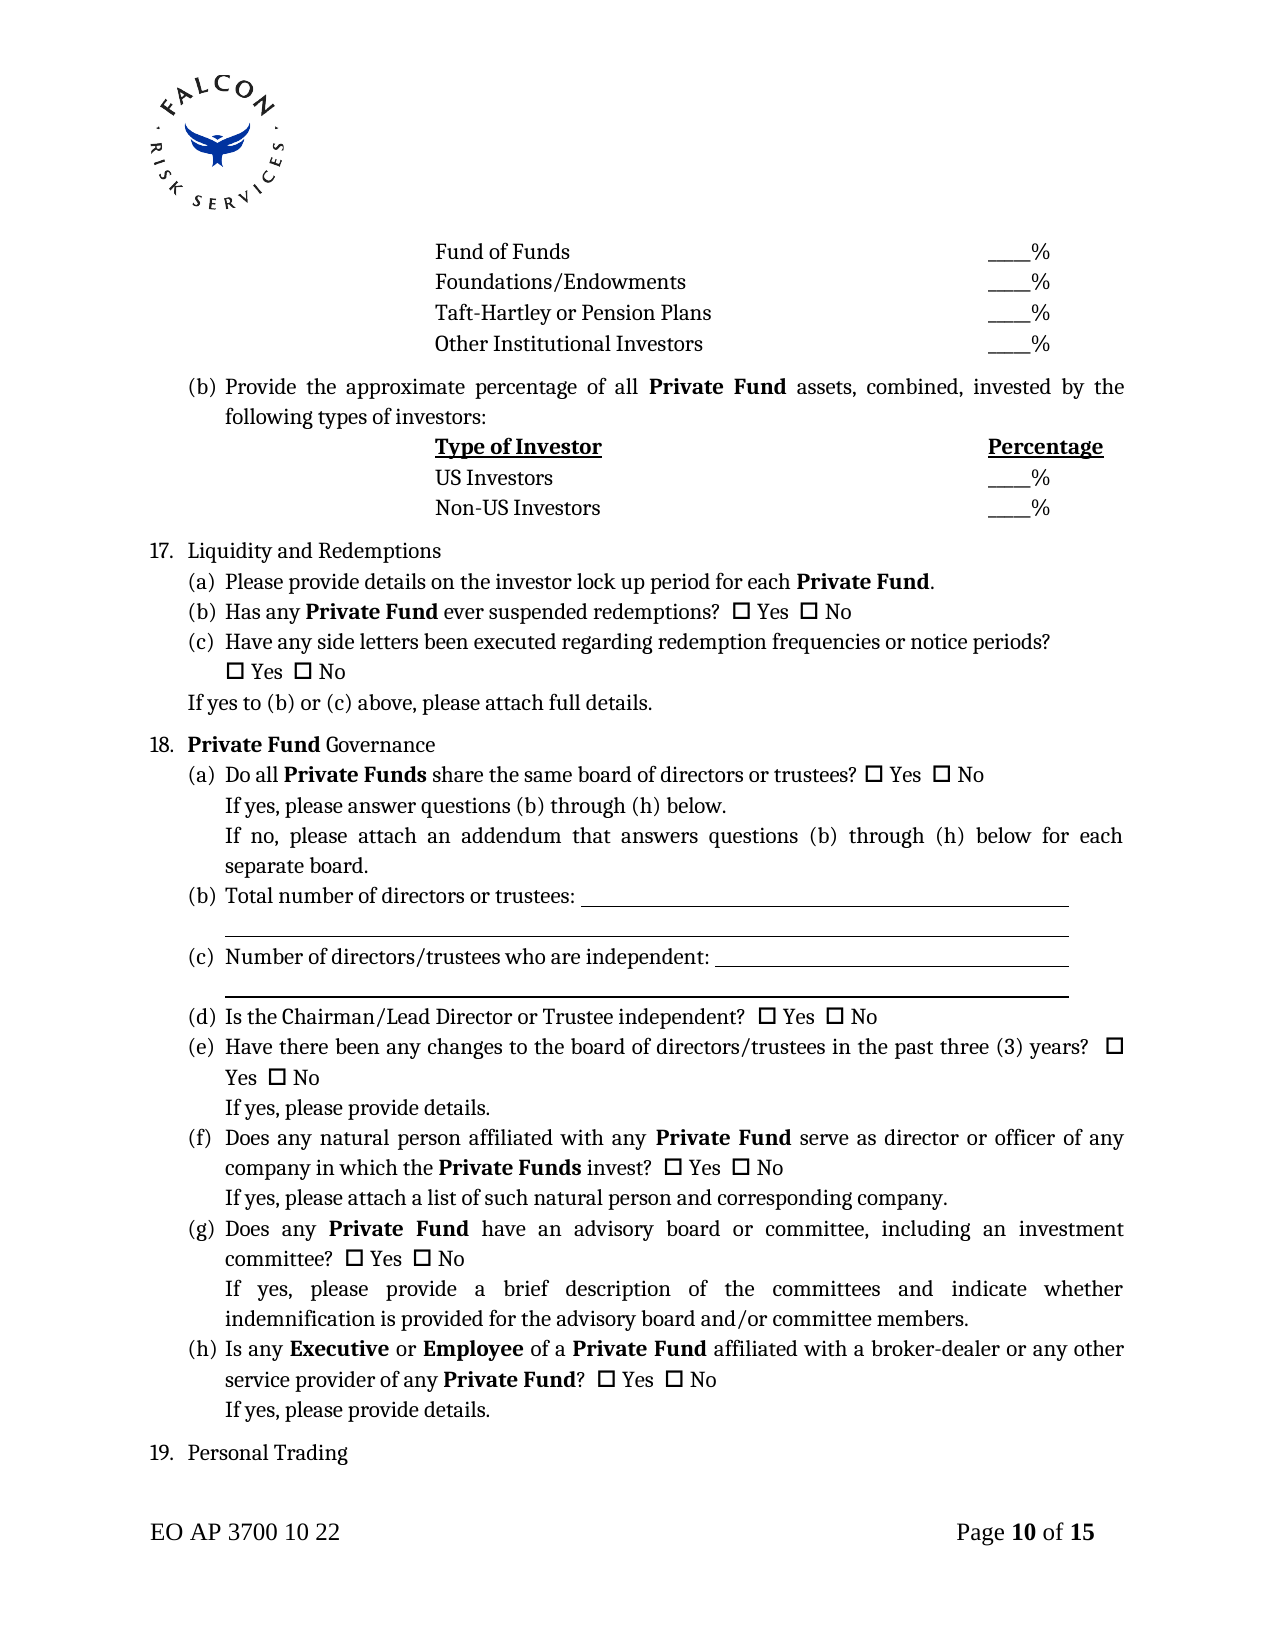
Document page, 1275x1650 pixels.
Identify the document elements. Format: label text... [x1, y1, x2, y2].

table_cell US Investors [349, 465, 902, 495]
text If yes, please answer questions (b) through (h) below. [225, 792, 1125, 819]
table_cell _____% [902, 465, 1117, 495]
table_cell Other Institutional Investors [349, 330, 902, 361]
list Personal Trading [150, 1439, 1125, 1466]
list Does any natural person affiliated with any Private Fund serve as director or officer of any company in which the Private Funds invest? Yes No [187, 1125, 1125, 1181]
text If yes to (b) or (c) above, please attach full details. [187, 689, 1125, 716]
text If yes, please provide a brief description of the committees and indicate whether indemnification is provided for the advisory board and/or committee members. [225, 1276, 1125, 1332]
table_cell _____% [902, 495, 1117, 526]
list Please provide details on the investor lock up period for each Private Fund. [187, 568, 1125, 595]
table_cell Taft-Hartley or Pension Plans [349, 300, 902, 330]
table_header Percentage [902, 434, 1117, 464]
text If yes, please provide details. [225, 1397, 1125, 1423]
table_cell Foundations/Endowments [349, 269, 902, 300]
text If no, please attach an addendum that answers questions (b) through (h) below for each separate board. [225, 823, 1125, 879]
list Have any side letters been executed regarding redemption frequencies or notice periods? [187, 629, 1125, 655]
list Do all Private Funds share the same board of directors or trustees? Yes No [187, 762, 1125, 788]
list Has any Private Fund ever suspended redemptions? Yes No [187, 599, 1125, 625]
list Number of directors/trustees who are independent: [187, 943, 1125, 1000]
table_cell _____% [902, 269, 1117, 300]
table_cell _____% [902, 239, 1117, 269]
list Private Fund Governance [150, 732, 1125, 758]
list Is any Executive or Employee of a Private Fund affiliated with a broker-dealer or any other service provider of any Private Fund? Yes No [187, 1336, 1125, 1393]
list Provide the approximate percentage of all Private Fund assets, combined, invested by the following types of investors: [187, 373, 1125, 430]
table_cell Non-US Investors [349, 495, 902, 526]
list Total number of directors or trustees: [187, 883, 1125, 939]
list Does any Private Fund have an advisory board or committee, including an investment committee? Yes No [187, 1215, 1125, 1272]
picture [150, 75, 284, 210]
table_cell _____% [902, 300, 1117, 330]
text If yes, please attach a list of such natural person and corresponding company. [225, 1185, 1125, 1211]
list Yes No [225, 659, 1125, 685]
list Liquidity and Redemptions [150, 538, 1125, 564]
table_cell Fund of Funds [349, 239, 902, 269]
list Have there been any changes to the board of directors/trustees in the past three (3) years? Yes No [187, 1034, 1125, 1091]
text If yes, please provide details. [225, 1094, 1125, 1121]
table_cell _____% [902, 330, 1117, 361]
table_header Type of Investor [349, 434, 902, 464]
list Is the Chairman/Lead Director or Trustee independent? Yes No [187, 1004, 1125, 1030]
